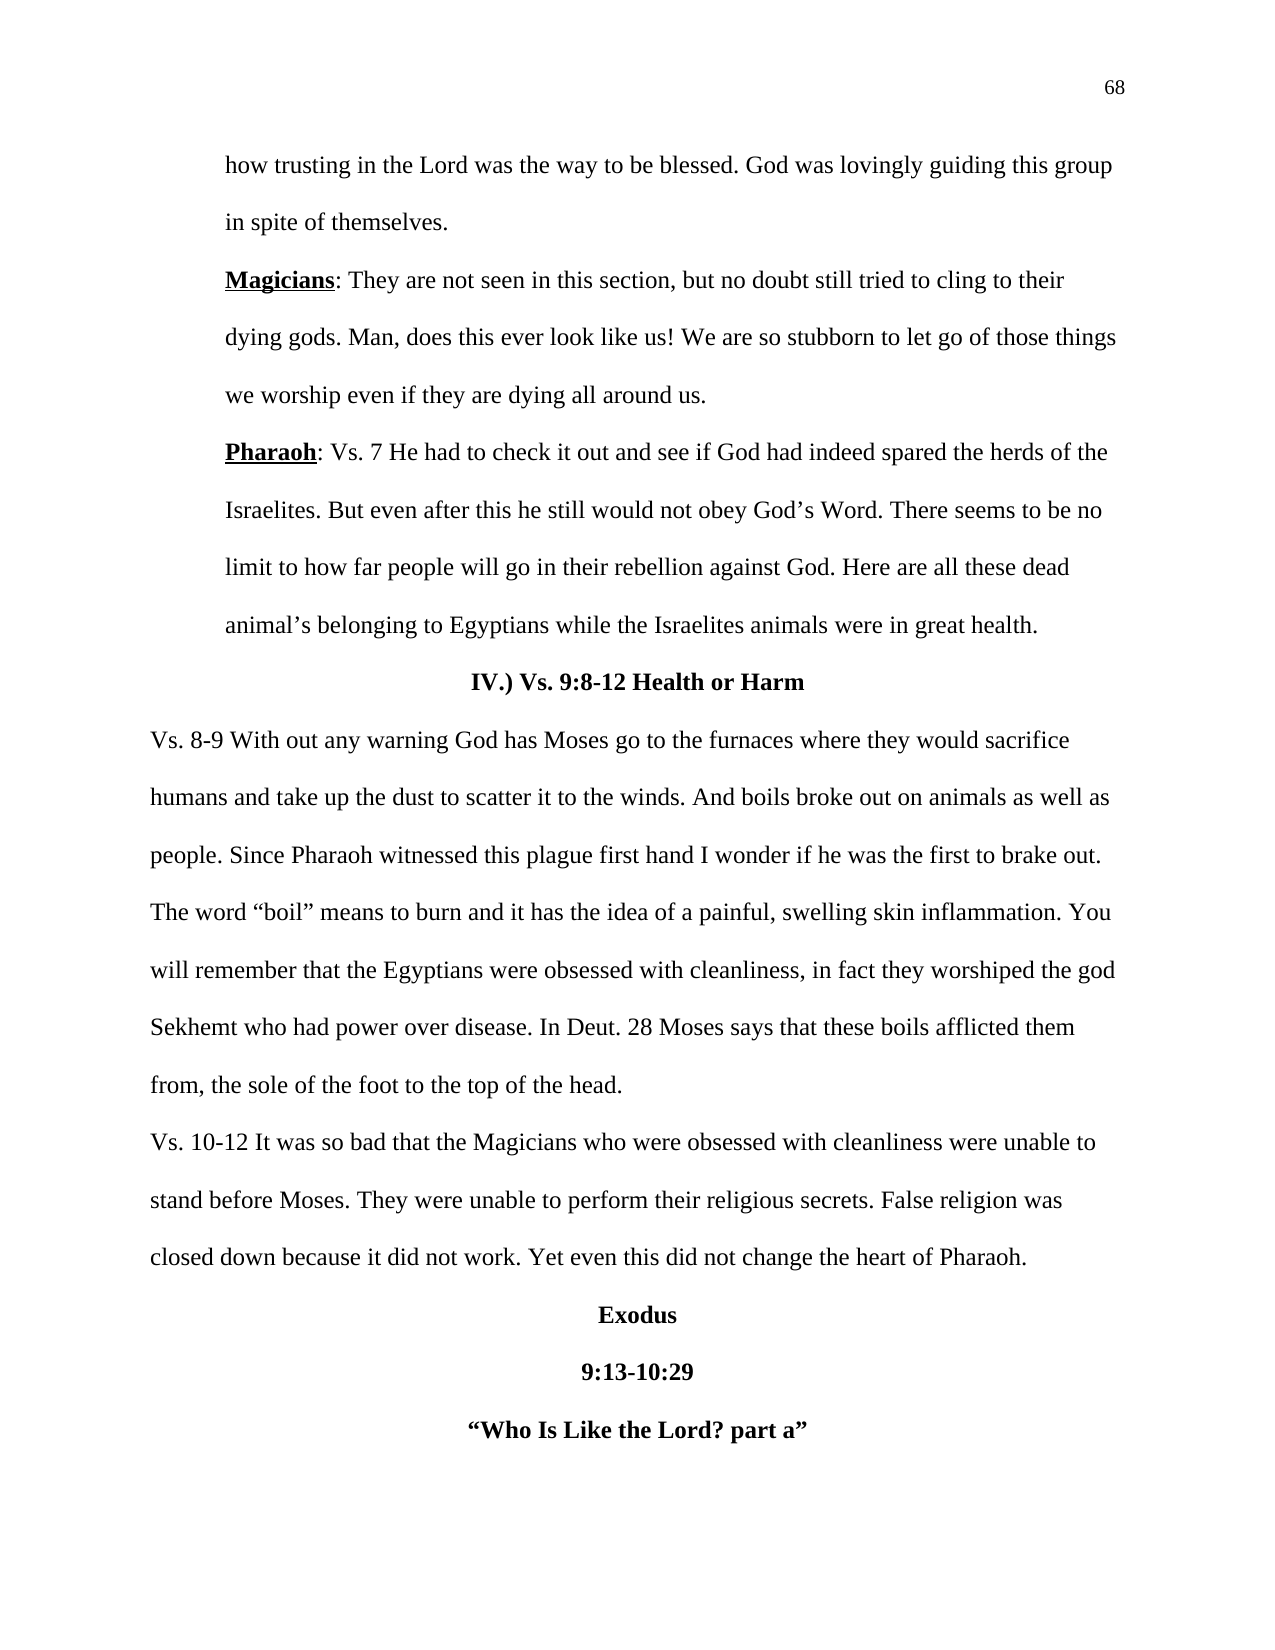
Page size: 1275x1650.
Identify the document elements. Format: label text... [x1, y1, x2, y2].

text Vs. 8-9 With out any warning God has Moses go to the furnaces where they would sacrifice humans and take up the dust to scatter it to the winds. And boils broke out on animals as well as people. Since Pharaoh witnessed this plague first hand I wonder if he was the first to brake out. The word “boil” means to burn and it has the idea of a painful, swelling skin inflammation. You will remember that the Egyptians were obsessed with cleanliness, in fact they worshiped the god Sekhemt who had power over disease. In Deut. 28 Moses says that these boils afflicted them from, the sole of the foot to the top of the head. [150, 725, 1125, 1099]
text IV.) Vs. 9:8-12 Health or Harm [150, 667, 1125, 696]
text Exodus [150, 1300, 1125, 1329]
text “Who Is Like the Lord? part a” [150, 1415, 1125, 1444]
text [225, 150, 1125, 236]
text 9:13-10:29 [150, 1357, 1125, 1386]
text Pharaoh: Vs. 7 He had to check it out and see if God had indeed spared the herds of the Israelites. But even after this he still would not obey God’s Word. There seems to be no limit to how far people will go in their rebellion against God. Here are all these dead animal’s belonging to Egyptians while the Israelites animals were in great health. [225, 437, 1125, 639]
text Magicians: They are not seen in this section, but no doubt still tried to cling to their dying gods. Man, does this ever look like us! We are so stubborn to let go of those things we worship even if they are dying all around us. [225, 265, 1125, 409]
text Vs. 10-12 It was so bad that the Magicians who were obsessed with cleanliness were unable to stand before Moses. They were unable to perform their religious secrets. False religion was closed down because it did not work. Yet even this did not change the heart of Pharaoh. [150, 1127, 1125, 1271]
